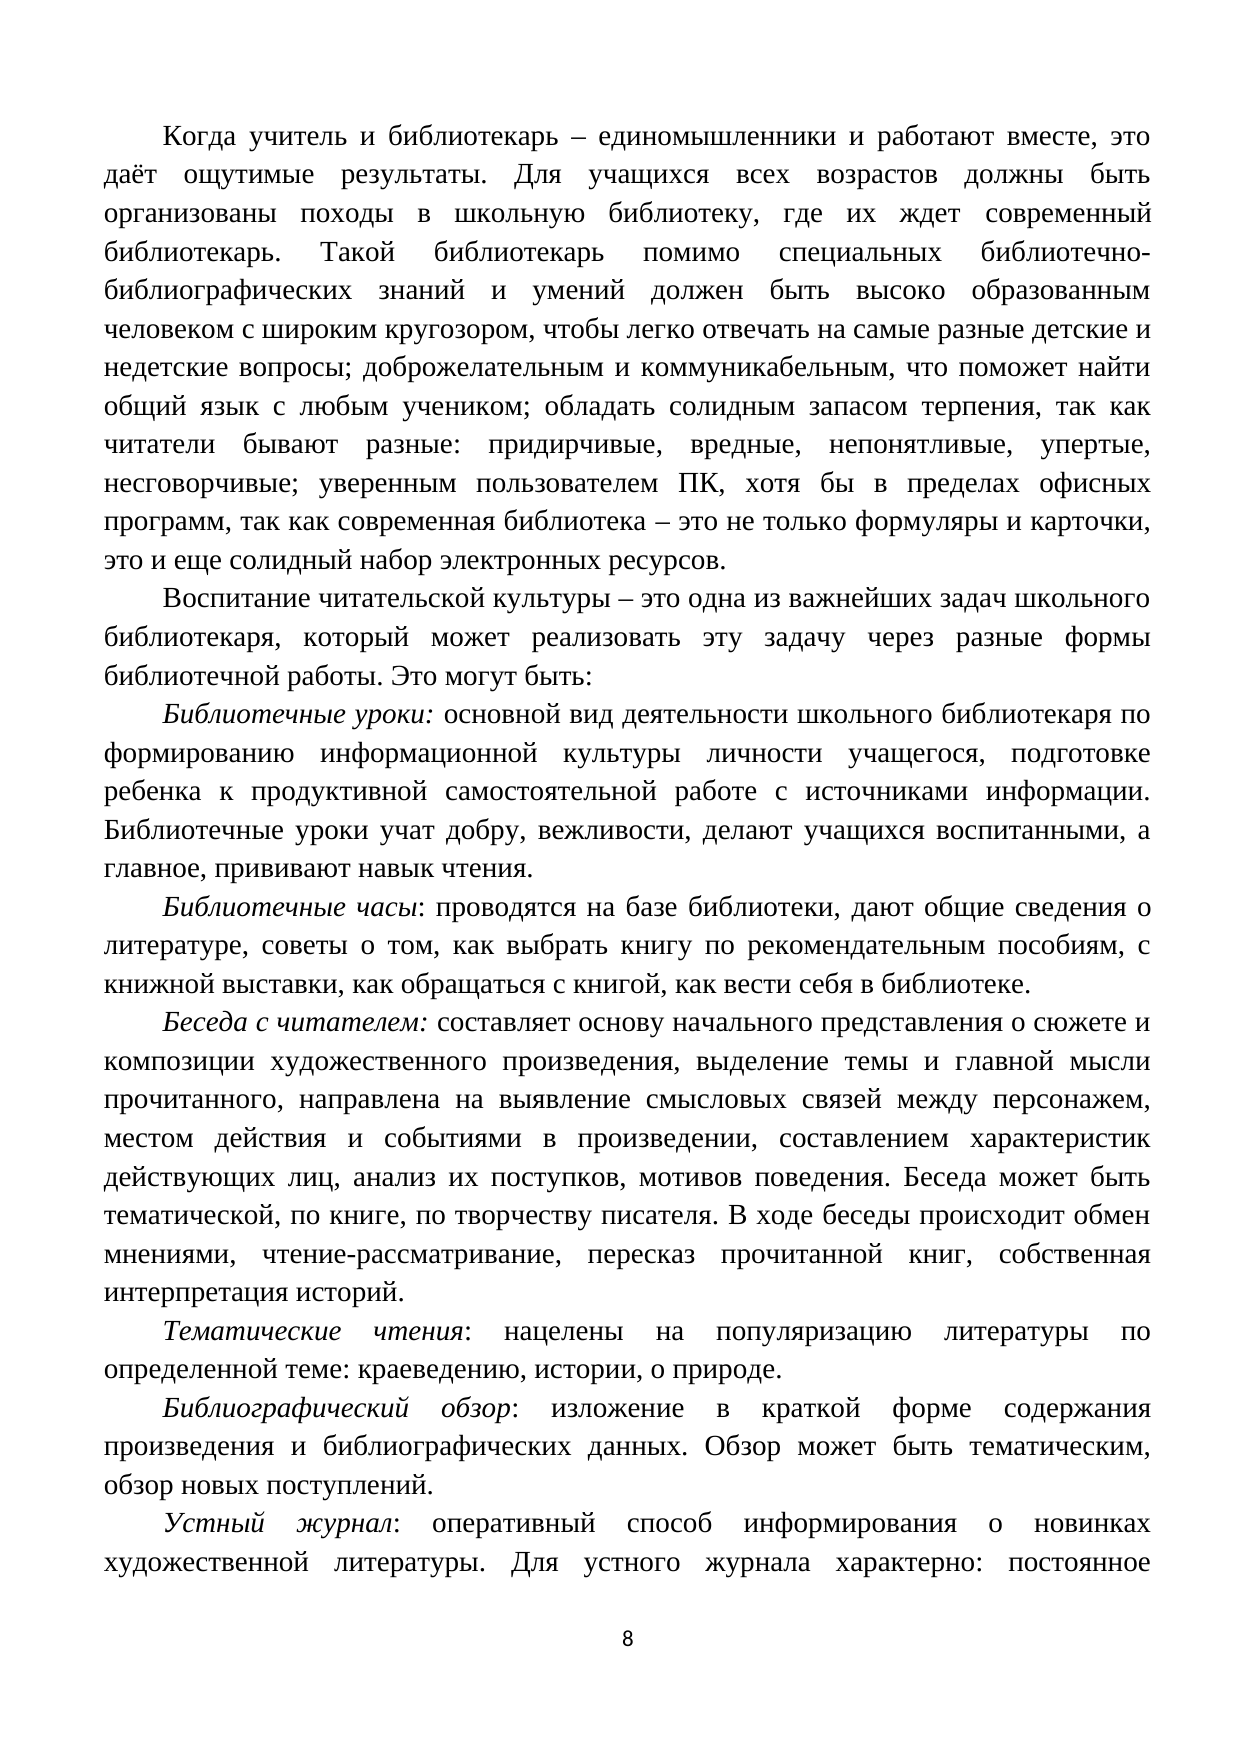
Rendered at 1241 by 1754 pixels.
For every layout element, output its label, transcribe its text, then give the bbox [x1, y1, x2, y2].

text Библиотечные уроки: основной вид деятельности школьного библиотекаря по формированию информационной культуры личности учащегося, подготовке ребенка к продуктивной самостоятельной работе с источниками информации. Библиотечные уроки учат добру, вежливости, делают учащихся воспитанными, а главное, прививают навык чтения. [103, 696, 1152, 884]
text Тематические чтения: нацелены на популяризацию литературы по определенной теме: краеведению, истории, о природе. [103, 1313, 1152, 1385]
text Воспитание читательской культуры – это одна из важнейших задач школьного библиотекаря, который может реализовать эту задачу через разные формы библиотечной работы. Это могут быть: [103, 581, 1152, 691]
text Библиотечные часы: проводятся на базе библиотеки, дают общие сведения о литературе, советы о том, как выбрать книгу по рекомендательным пособиям, с книжной выставки, как обращаться с книгой, как вести себя в библиотеке. [103, 954, 1152, 999]
text Когда учитель и библиотекарь – единомышленники и работают вместе, это даёт ощутимые результаты. Для учащихся всех возрастов должны быть организованы походы в школьную библиотеку, где их ждет современный библиотекарь. Такой библиотекарь помимо специальных библиотечно-библиографических знаний и умений должен быть высоко образованным человеком с широким кругозором, чтобы легко отвечать на самые разные детские и недетские вопросы; доброжелательным и коммуникабельным, что поможет найти общий язык с любым учеником; обладать солидным запасом терпения, так как читатели бывают разные: придирчивые, вредные, непонятливые, упертые, несговорчивые; уверенным пользователем ПК, хотя бы в пределах офисных программ, так как современная библиотека ‒ это не только формуляры и карточки, это и еще солидный набор электронных ресурсов. [103, 118, 1152, 576]
text Беседа с читателем: составляет основу начального представления о сюжете и композиции художественного произведения, выделение темы и главной мысли прочитанного, направлена на выявление смысловых связей между персонажем, местом действия и событиями в произведении, составлением характеристик действующих лиц, анализ их поступков, мотивов поведения. Беседа может быть тематической, по книге, по творчеству писателя. В ходе беседы происходит обмен мнениями, чтение-рассматривание, пересказ прочитанной книг, собственная интерпретация историй. [103, 1004, 1152, 1308]
text Библиотечные часы: проводятся на базе библиотеки, дают общие сведения о литературе, советы о том, как выбрать книгу по рекомендательным пособиям, с книжной выставки, как обращаться с книгой, как вести себя в библиотеке. [103, 889, 1152, 951]
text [103, 1506, 1152, 1578]
text Библиографический обзор: изложение в краткой форме содержания произведения и библиографических данных. Обзор может быть тематическим, обзор новых поступлений. [103, 1390, 1152, 1501]
